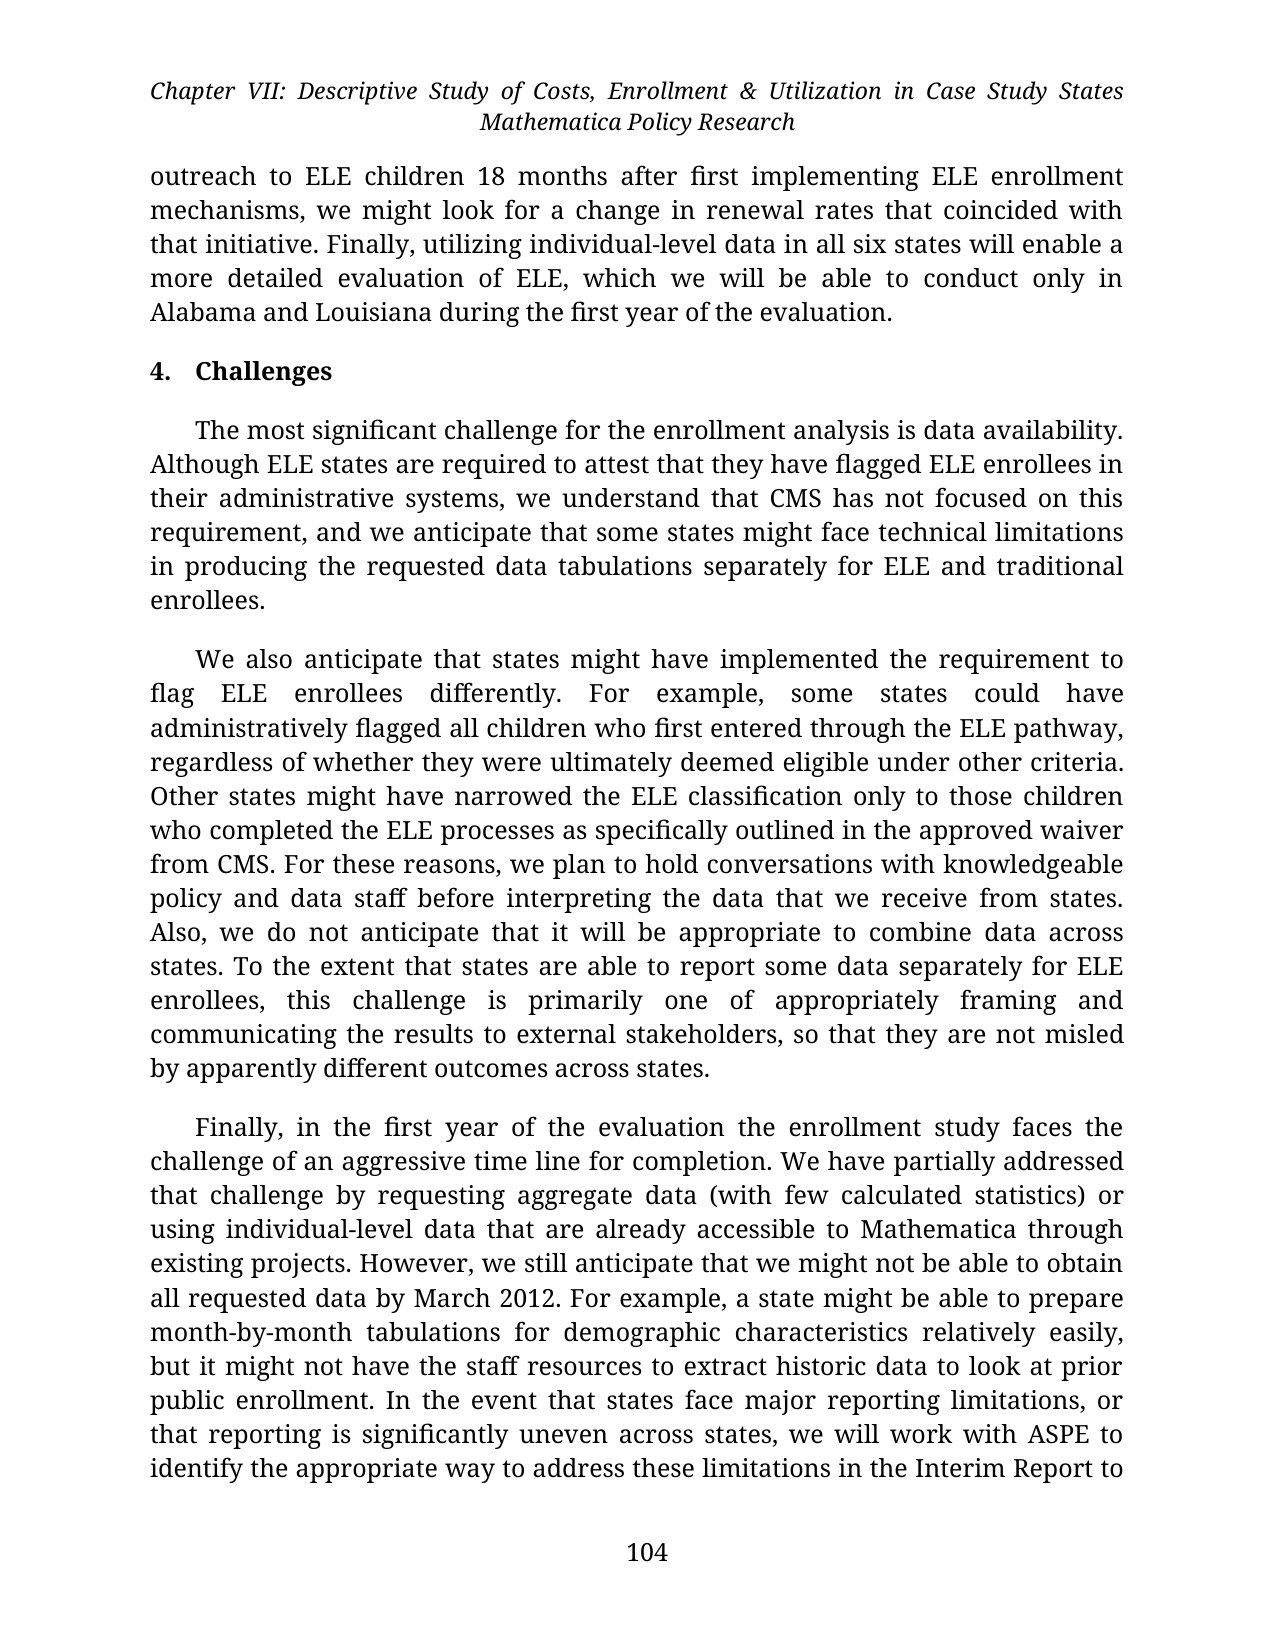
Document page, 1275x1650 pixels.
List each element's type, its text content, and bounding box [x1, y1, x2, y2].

text We also anticipate that states might have implemented the requirement to flag ELE enrollees differently. For example, some states could have administratively flagged all children who first entered through the ELE pathway, regardless of whether they were ultimately deemed eligible under other criteria. Other states might have narrowed the ELE classification only to those children who completed the ELE processes as specifically outlined in the approved waiver from CMS. For these reasons, we plan to hold conversations with knowledgeable policy and data staff before interpreting the data that we receive from states. Also, we do not anticipate that it will be appropriate to combine data across states. To the extent that states are able to report some data separately for ELE enrollees, this challenge is primarily one of appropriately framing and communicating the results to external stakeholders, so that they are not misled by apparently different outcomes across states. [150, 642, 1125, 1085]
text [150, 158, 1125, 329]
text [150, 1110, 1125, 1484]
subtitle 4. Challenges [150, 354, 1125, 388]
text The most significant challenge for the enrollment analysis is data availability. Although ELE states are required to attest that they have flagged ELE enrollees in their administrative systems, we understand that CMS has not focused on this requirement, and we anticipate that some states might face technical limitations in producing the requested data tabulations separately for ELE and traditional enrollees. [150, 413, 1125, 617]
